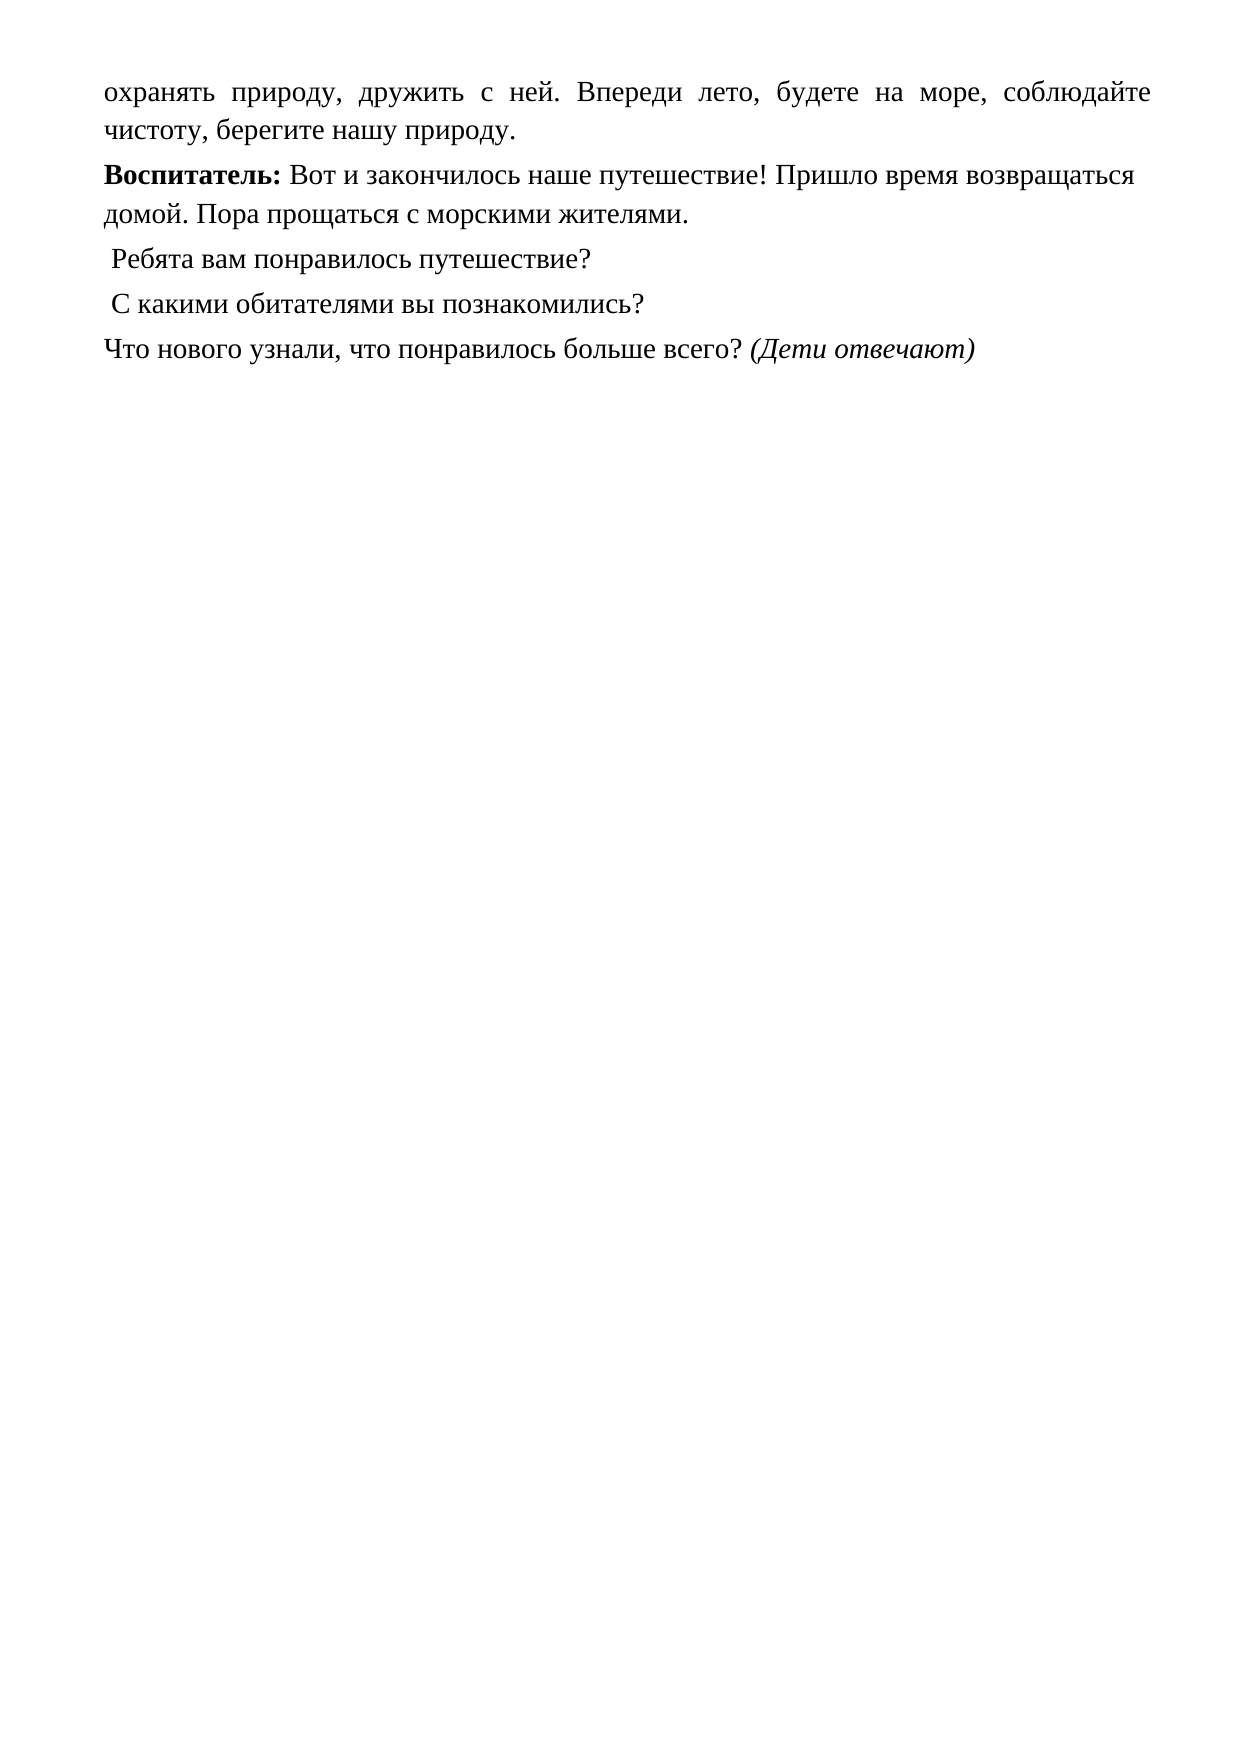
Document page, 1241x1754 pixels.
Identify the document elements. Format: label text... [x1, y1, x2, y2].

text Что нового узнали, что понравилось больше всего? (Дети отвечают) [103, 331, 1152, 365]
text С какими обитателями вы познакомились? [103, 286, 1152, 320]
text Ребята вам понравилось путешествие? [103, 241, 1152, 275]
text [103, 74, 1152, 146]
text Воспитатель: Вот и закончилось наше путешествие! Пришло время возвращаться домой. Пора прощаться с морскими жителями. [103, 157, 1152, 229]
